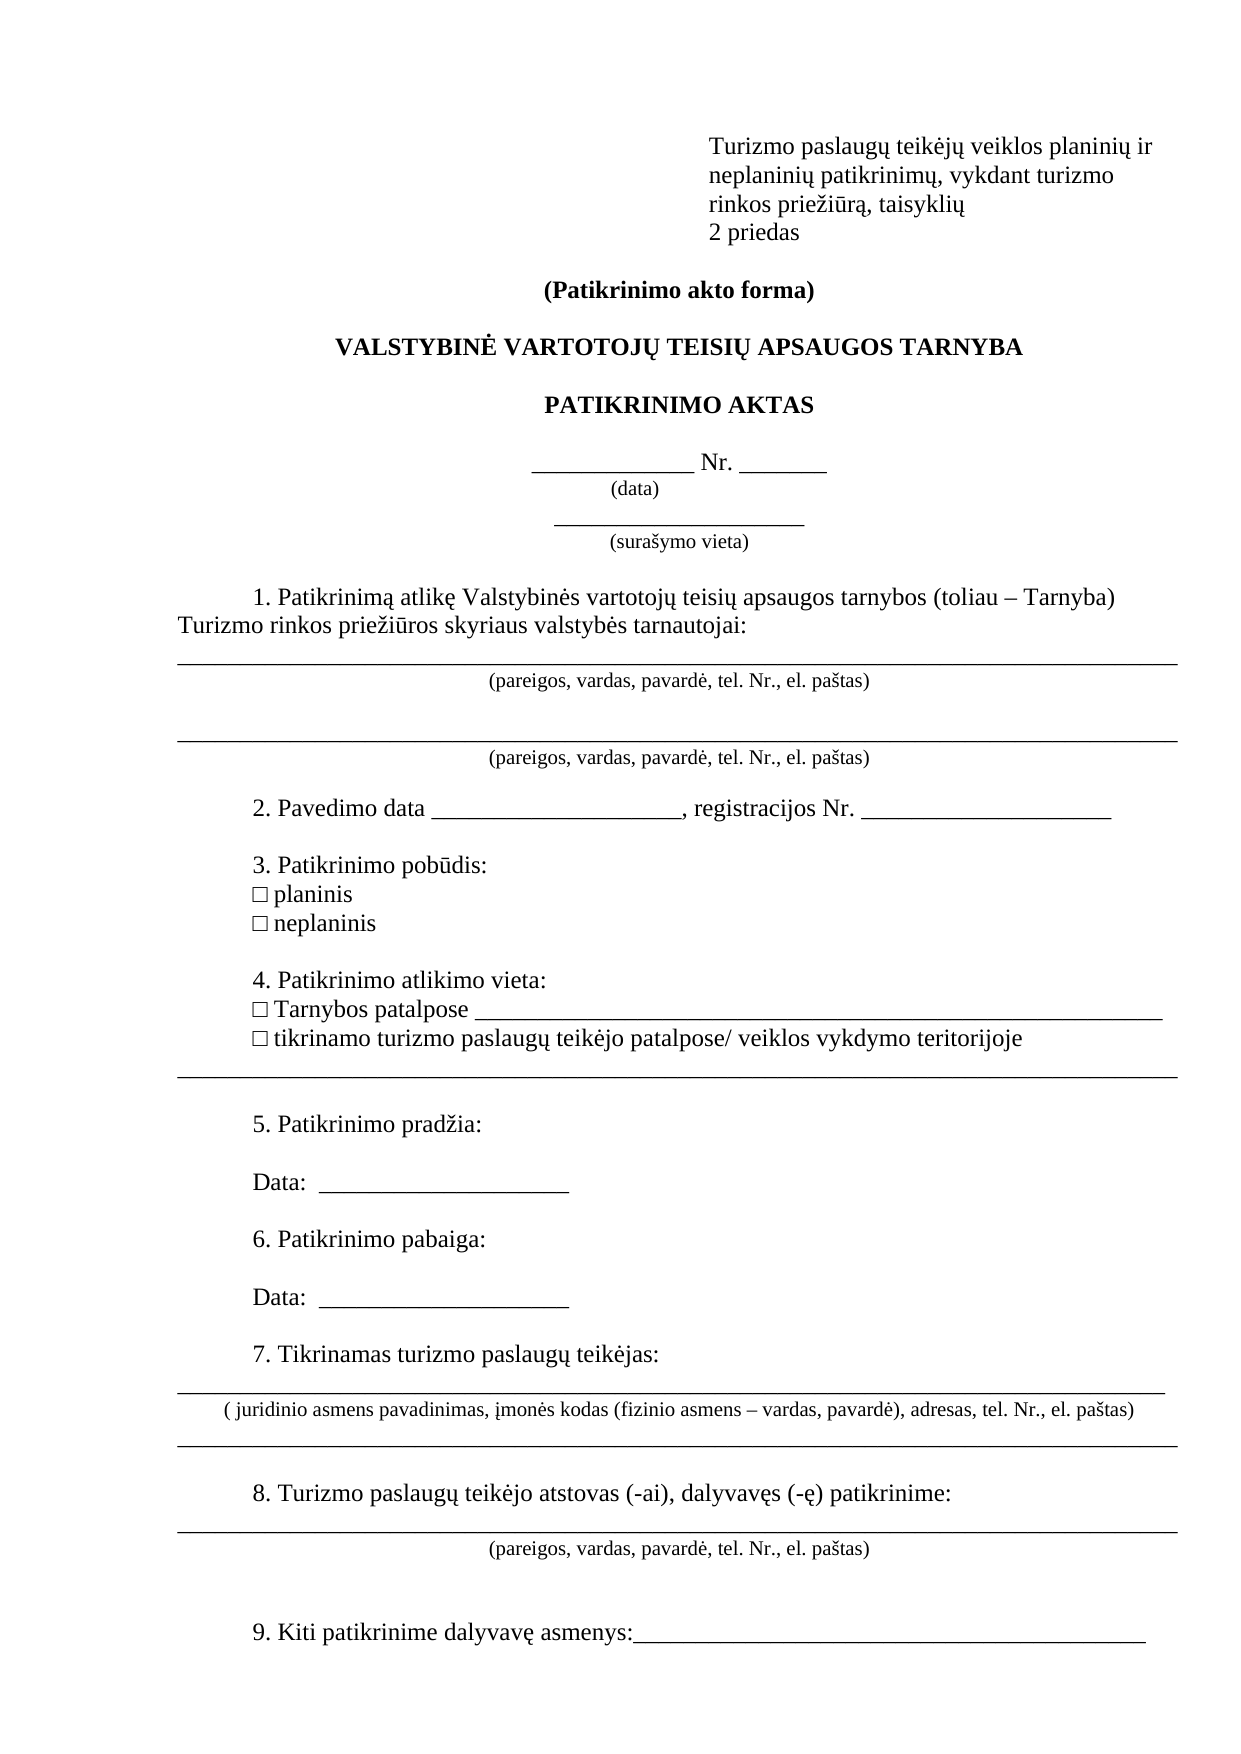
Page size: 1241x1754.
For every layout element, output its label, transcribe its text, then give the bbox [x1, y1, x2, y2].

text □ planinis [177, 879, 1181, 908]
text 4. Patikrinimo atlikimo vieta: [177, 966, 1181, 994]
text 1. Patikrinimą atlikę Valstybinės vartotojų teisių apsaugos tarnybos (toliau – Tarnyba) Turizmo rinkos priežiūros skyriaus valstybės tarnautojai: ________________________________________________________________________________ [177, 582, 1181, 668]
text (Patikrinimo akto forma) [177, 275, 1181, 304]
text ( juridinio asmens pavadinimas, įmonės kodas (fizinio asmens – vardas, pavardė), adresas, tel. Nr., el. paštas) [177, 1397, 1181, 1421]
text (pareigos, vardas, pavardė, tel. Nr., el. paštas) [177, 745, 1181, 769]
text (surašymo vieta) [177, 529, 1181, 553]
text _____________ Nr. _______ [177, 447, 1181, 476]
text 2. Pavedimo data ____________________, registracijos Nr. ____________________ [177, 793, 1181, 822]
text rinkos priežiūrą, taisyklių [709, 189, 1181, 217]
text Data: ____________________ [177, 1282, 1181, 1311]
text 9. Kiti patikrinime dalyvavę asmenys:_________________________________________ [177, 1617, 1181, 1646]
text (pareigos, vardas, pavardė, tel. Nr., el. paštas) [177, 668, 1181, 692]
text ________________________________________________________________________________ [177, 1421, 1181, 1449]
text PATIKRINIMO AKTAS [177, 390, 1181, 419]
text 5. Patikrinimo pradžia: [177, 1109, 1181, 1138]
text ________________________________________________________________________________ [177, 716, 1181, 745]
text Data: ____________________ [177, 1167, 1181, 1196]
text Turizmo paslaugų teikėjų veiklos planinių ir [709, 131, 1181, 160]
text (data) [88, 476, 1181, 500]
text □ neplaninis [177, 908, 1181, 937]
text (pareigos, vardas, pavardė, tel. Nr., el. paštas) [177, 1536, 1181, 1560]
text □ tikrinamo turizmo paslaugų teikėjo patalpose/ veiklos vykdymo teritorijoje ________________________________________________________________________________ [177, 1023, 1181, 1081]
text 8. Turizmo paslaugų teikėjo atstovas (-ai), dalyvavęs (-ę) patikrinime: ________________________________________________________________________________ [177, 1478, 1181, 1536]
text 2 priedas [709, 217, 1181, 246]
text neplaninių patikrinimų, vykdant turizmo [709, 160, 1181, 189]
text □ Tarnybos patalpose _______________________________________________________ [177, 994, 1181, 1023]
text ____________________ [177, 500, 1181, 529]
text 6. Patikrinimo pabaiga: [177, 1224, 1181, 1253]
text 3. Patikrinimo pobūdis: [177, 851, 1181, 879]
text VALSTYBINĖ VARTOTOJŲ TEISIŲ APSAUGOS TARNYBA [177, 332, 1181, 361]
text 7. Tikrinamas turizmo paslaugų teikėjas: _______________________________________________________________________________ [177, 1339, 1181, 1397]
